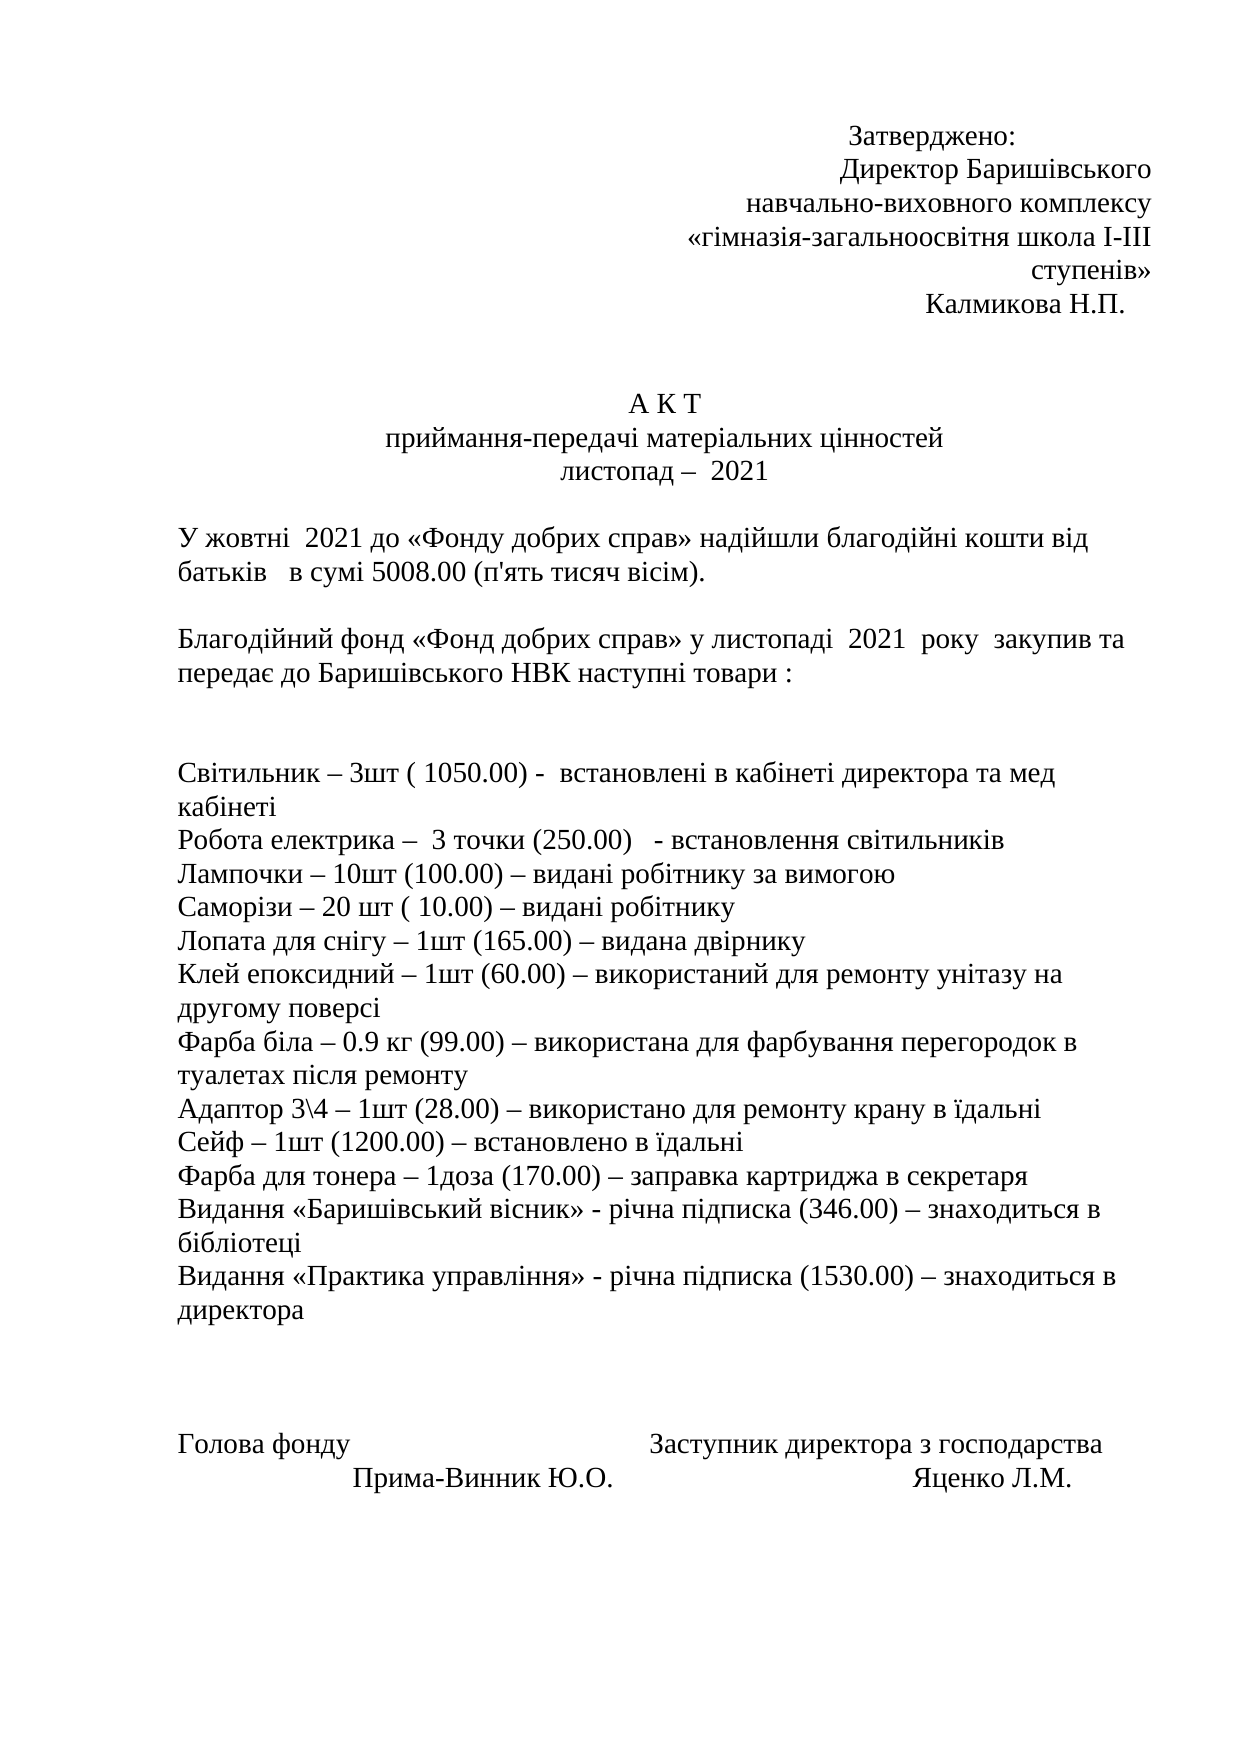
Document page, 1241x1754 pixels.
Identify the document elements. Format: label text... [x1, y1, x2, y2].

text Калмикова Н.П. [177, 286, 1152, 319]
text навчально-виховного комплексу [177, 185, 1152, 219]
text А К Т [177, 386, 1152, 420]
text Лопата для снігу – 1шт (165.00) – видана двірнику [177, 923, 1152, 957]
text приймання-передачі матеріальних цінностей [177, 420, 1152, 453]
text Голова фонду Заступник директора з господарства [177, 1426, 1152, 1460]
text Робота електрика – 3 точки (250.00) - встановлення світильників [177, 822, 1152, 856]
text Фарба біла – 0.9 кг (99.00) – використана для фарбування перегородок в туалетах після ремонту [177, 1024, 1152, 1091]
text Прима-Винник Ю.О. Яценко Л.М. [177, 1460, 1152, 1493]
text Директор Баришівського [177, 152, 1152, 185]
text Лампочки – 10шт (100.00) – видані робітнику за вимогою [177, 856, 1152, 889]
text «гімназія-загальноосвітня школа І-ІІІ ступенів» [177, 219, 1152, 286]
text Благодійний фонд «Фонд добрих справ» у листопаді 2021 року закупив та передає до Баришівського НВК наступні товари : [177, 621, 1152, 688]
text Видання «Баришівський вісник» - річна підписка (346.00) – знаходиться в бібліотеці [177, 1191, 1152, 1258]
text Клей епоксидний – 1шт (60.00) – використаний для ремонту унітазу на другому поверсі [177, 957, 1152, 1024]
text Адаптор 3\4 – 1шт (28.00) – використано для ремонту крану в їдальні [177, 1091, 1152, 1124]
text Видання «Практика управління» - річна підписка (1530.00) – знаходиться в директора [177, 1258, 1152, 1326]
text Сейф – 1шт (1200.00) – встановлено в їдальні [177, 1124, 1152, 1158]
text Фарба для тонера – 1доза (170.00) – заправка картриджа в секретаря [177, 1158, 1152, 1191]
text Затверджено: [177, 118, 1152, 152]
text листопад – 2021 [177, 453, 1152, 487]
text Світильник – 3шт ( 1050.00) - встановлені в кабінеті директора та мед кабінеті [177, 755, 1152, 822]
text Саморізи – 20 шт ( 10.00) – видані робітнику [177, 889, 1152, 923]
text У жовтні 2021 до «Фонду добрих справ» надійшли благодійні кошти від батьків в сумі 5008.00 (п'ять тисяч вісім). [177, 521, 1152, 588]
